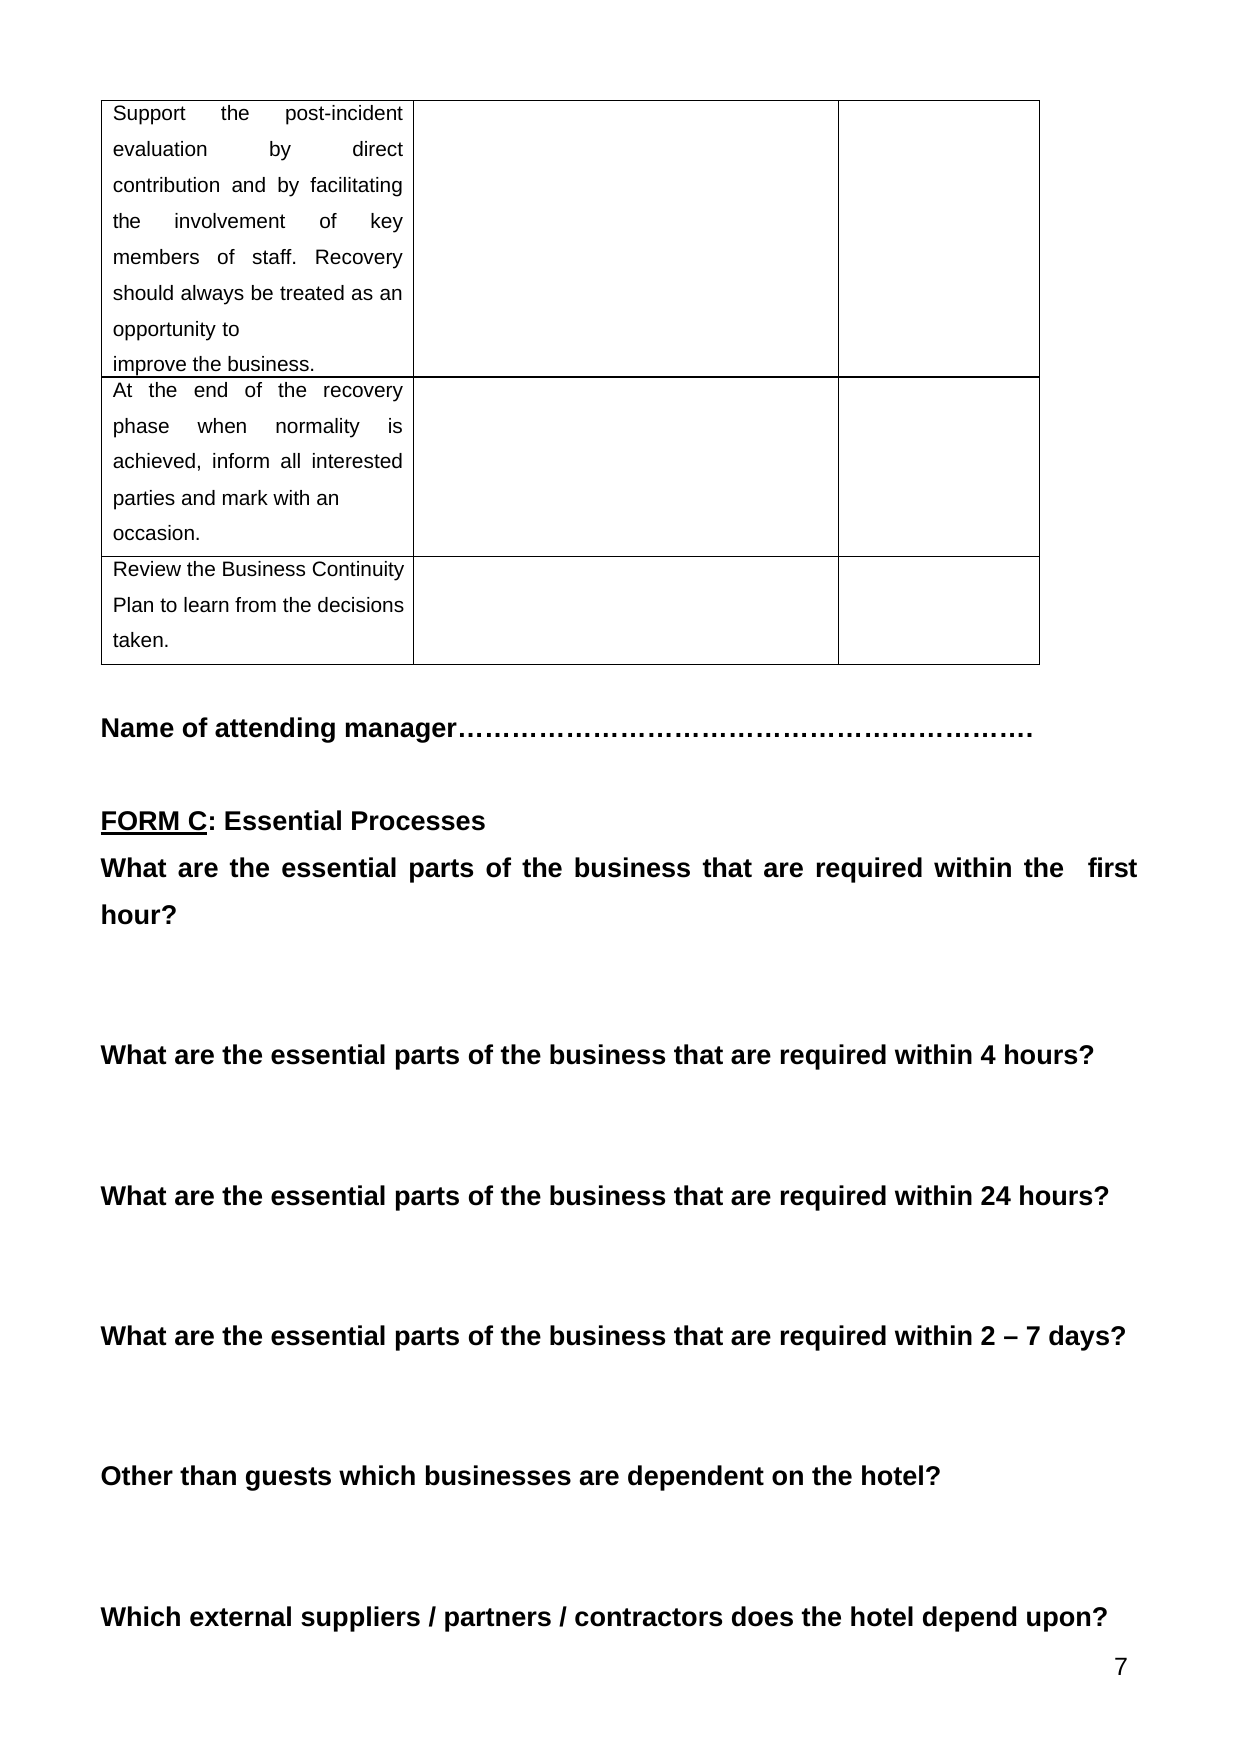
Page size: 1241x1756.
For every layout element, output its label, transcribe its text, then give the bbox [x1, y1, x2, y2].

table_cell [839, 557, 1039, 664]
text FORM C: Essential Processes [100, 805, 1153, 836]
table_cell [839, 378, 1039, 556]
table_cell [414, 557, 838, 664]
subtitle Name of attending manager………………………………………………………. [100, 712, 1153, 743]
table_header Support the post-incident evaluation by direct contribution and by facilitating the involvement of key members of staff. Recovery should always be treated as an opportunity to improve the business. [102, 101, 413, 376]
table_header [414, 101, 838, 376]
subtitle Other than guests which businesses are dependent on the hotel? [100, 1460, 1153, 1491]
text Which external suppliers / partners / contractors does the hotel depend upon? [100, 1601, 1153, 1632]
table_cell [414, 378, 838, 556]
text What are the essential parts of the business that are required within 4 hours? [100, 1039, 1153, 1070]
text What are the essential parts of the business that are required within 2 – 7 days? [100, 1320, 1153, 1351]
table_header [839, 101, 1039, 376]
subtitle What are the essential parts of the business that are required within the first hour? [100, 852, 1140, 930]
table_cell At the end of the recovery phase when normality is achieved, inform all interested parties and mark with an occasion. [102, 378, 413, 556]
subtitle What are the essential parts of the business that are required within 24 hours? [100, 1179, 1153, 1211]
table_cell Review the Business Continuity Plan to learn from the decisions taken. [102, 557, 413, 664]
